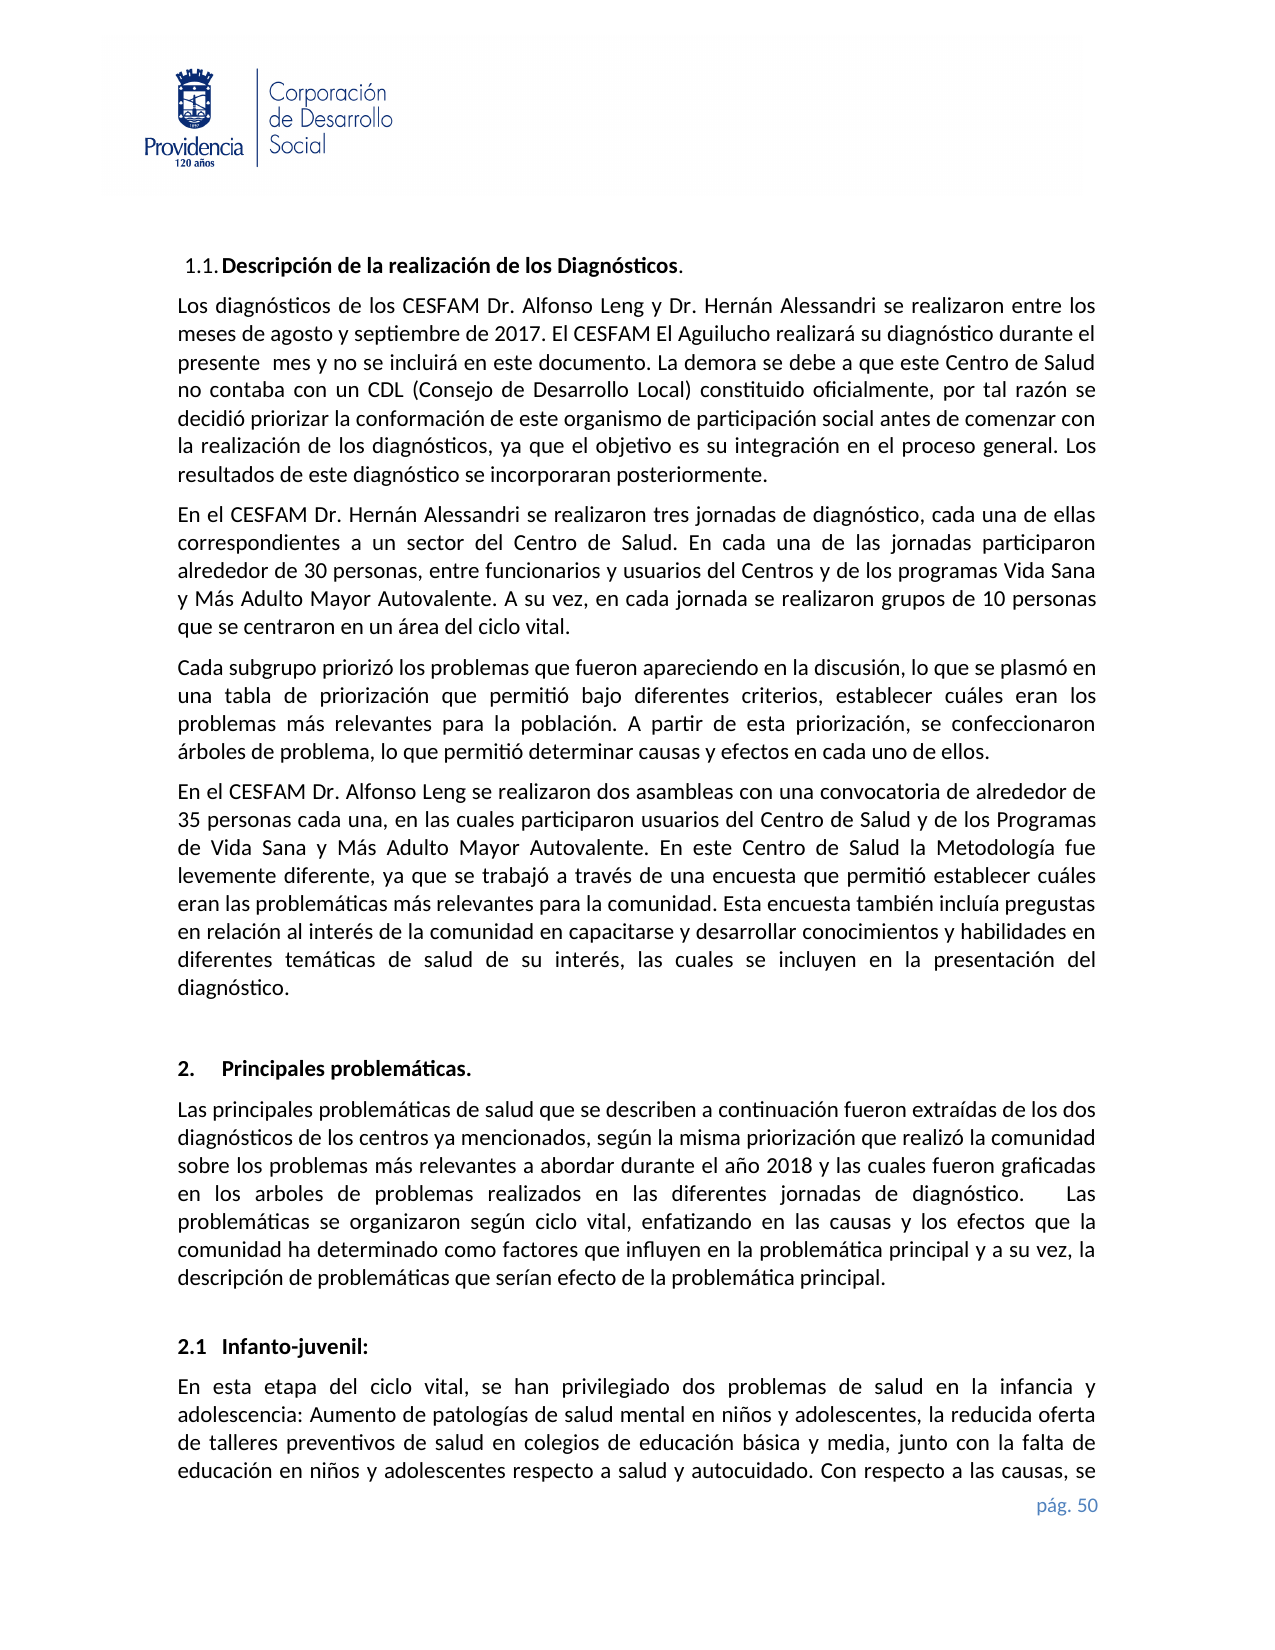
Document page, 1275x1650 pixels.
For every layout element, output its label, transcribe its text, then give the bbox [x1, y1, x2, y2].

list Infanto-juvenil: [177, 1332, 1098, 1360]
picture [101, 35, 1083, 196]
list Descripción de la realización de los Diagnósticos. [184, 251, 1098, 279]
text En el CESFAM Dr. Hernán Alessandri se realizaron tres jornadas de diagnóstico, cada una de ellas correspondientes a un sector del Centro de Salud. En cada una de las jornadas participaron alrededor de 30 personas, entre funcionarios y usuarios del Centros y de los programas Vida Sana y Más Adulto Mayor Autovalente. A su vez, en cada jornada se realizaron grupos de 10 personas que se centraron en un área del ciclo vital. [177, 500, 1098, 640]
text Las principales problemáticas de salud que se describen a continuación fueron extraídas de los dos diagnósticos de los centros ya mencionados, según la misma priorización que realizó la comunidad sobre los problemas más relevantes a abordar durante el año 2018 y las cuales fueron graficadas en los arboles de problemas realizados en las diferentes jornadas de diagnóstico. Las problemáticas se organizaron según ciclo vital, enfatizando en las causas y los efectos que la comunidad ha determinado como factores que influyen en la problemática principal y a su vez, la descripción de problemáticas que serían efecto de la problemática principal. [177, 1095, 1098, 1291]
text En el CESFAM Dr. Alfonso Leng se realizaron dos asambleas con una convocatoria de alrededor de 35 personas cada una, en las cuales participaron usuarios del Centro de Salud y de los Programas de Vida Sana y Más Adulto Mayor Autovalente. En este Centro de Salud la Metodología fue levemente diferente, ya que se trabajó a través de una encuesta que permitió establecer cuáles eran las problemáticas más relevantes para la comunidad. Esta encuesta también incluía pregustas en relación al interés de la comunidad en capacitarse y desarrollar conocimientos y habilidades en diferentes temáticas de salud de su interés, las cuales se incluyen en la presentación del diagnóstico. [177, 777, 1098, 1002]
list Principales problemáticas. [177, 1054, 1098, 1083]
text Cada subgrupo priorizó los problemas que fueron apareciendo en la discusión, lo que se plasmó en una tabla de priorización que permitió bajo diferentes criterios, establecer cuáles eran los problemas más relevantes para la población. A partir de esta priorización, se confeccionaron árboles de problema, lo que permitió determinar causas y efectos en cada uno de ellos. [177, 653, 1098, 765]
text Los diagnósticos de los CESFAM Dr. Alfonso Leng y Dr. Hernán Alessandri se realizaron entre los meses de agosto y septiembre de 2017. El CESFAM El Aguilucho realizará su diagnóstico durante el presente mes y no se incluirá en este documento. La demora se debe a que este Centro de Salud no contaba con un CDL (Consejo de Desarrollo Local) constituido oficialmente, por tal razón se decidió priorizar la conformación de este organismo de participación social antes de comenzar con la realización de los diagnósticos, ya que el objetivo es su integración en el proceso general. Los resultados de este diagnóstico se incorporaran posteriormente. [177, 292, 1098, 488]
